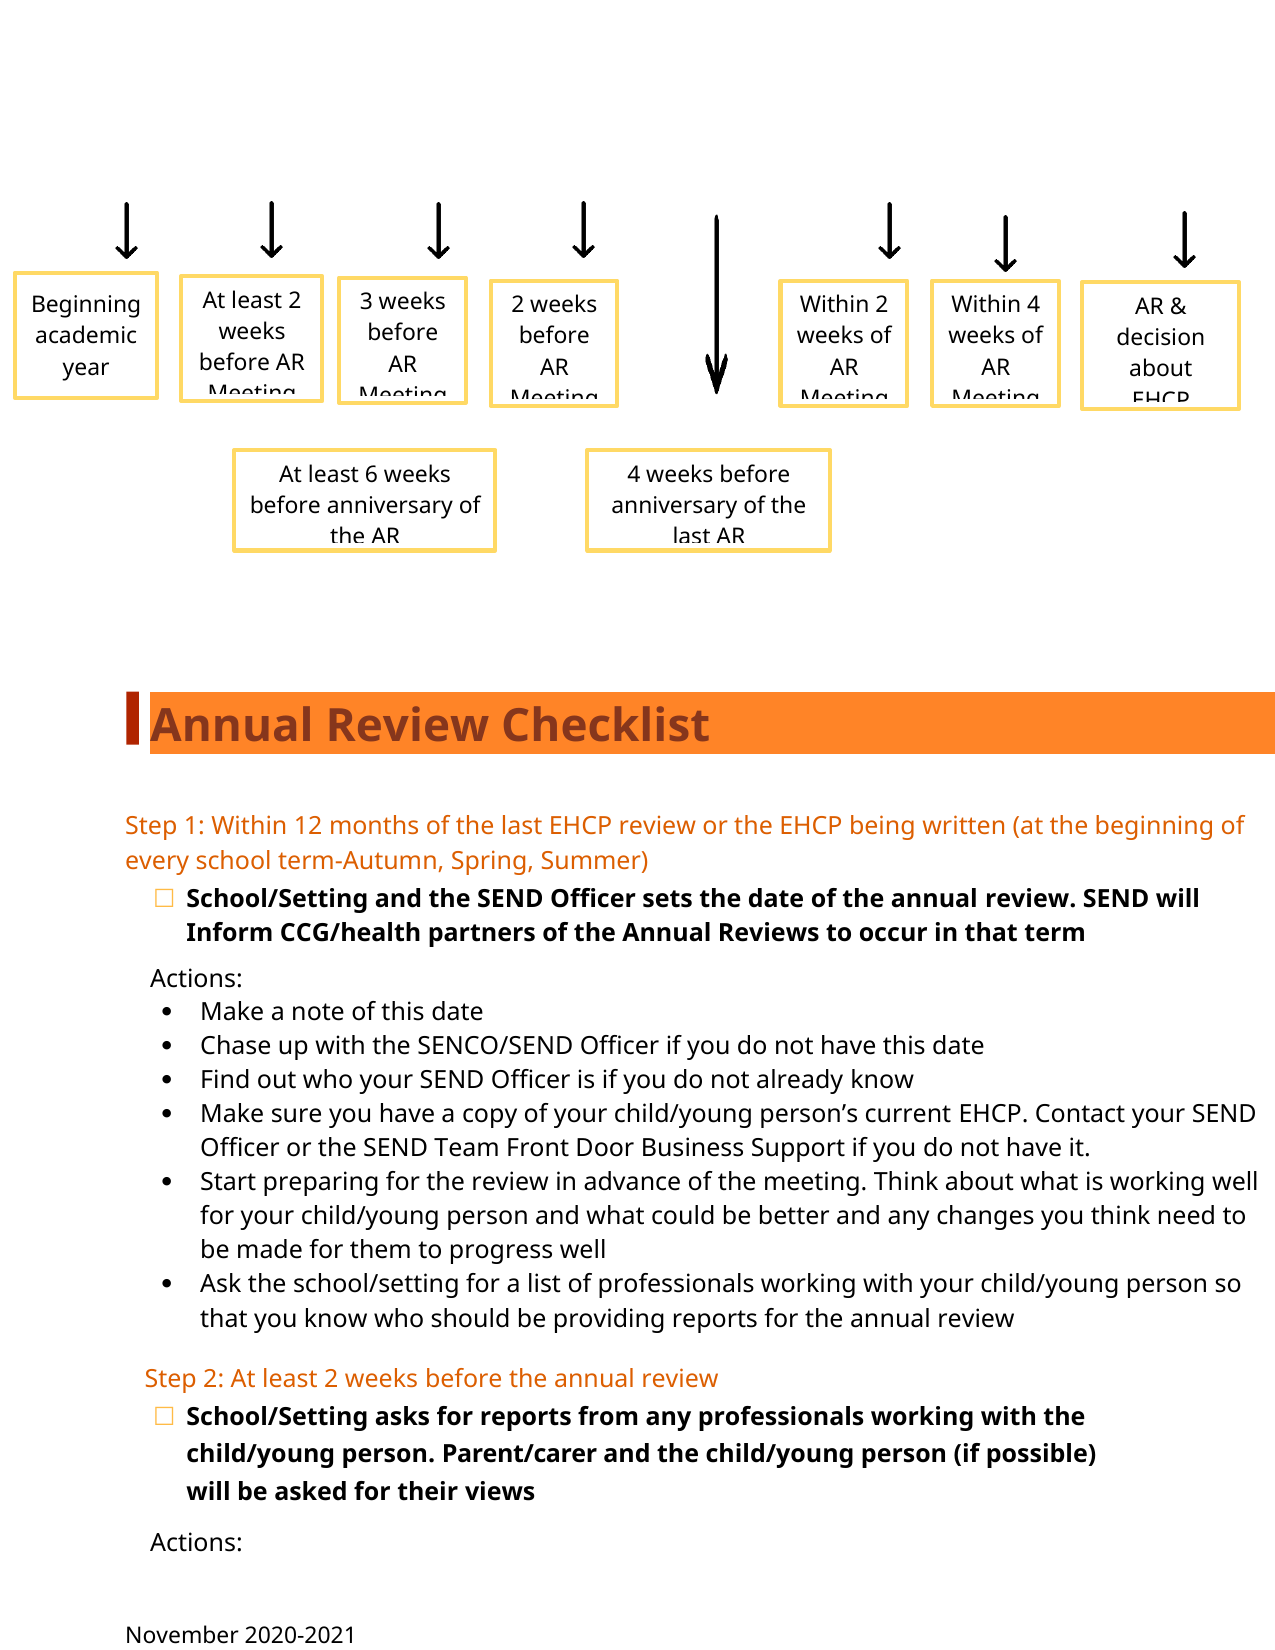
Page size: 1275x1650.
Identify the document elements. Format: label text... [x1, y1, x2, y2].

subtitle School/Setting and the SEND Officer sets the date of the annual review. SEND will Inform CCG/health partners of the Annual Reviews to occur in that term [153, 881, 1275, 949]
text Actions: [150, 965, 1275, 994]
picture [1166, 208, 1201, 268]
picture [252, 198, 288, 258]
picture [107, 200, 142, 259]
text Step 2: At least 2 weeks before the annual review [125, 1360, 1275, 1394]
list Start preparing for the review in advance of the meeting. Think about what is working well for your child/young person and what could be better and any changes you think need to be made for them to progress well [162, 1164, 1275, 1266]
subtitle School/Setting asks for reports from any professionals working with the child/young person. Parent/carer and the child/young person (if possible) will be asked for their views [153, 1398, 1099, 1508]
text Step 1: Within 12 months of the last EHCP review or the EHCP being written (at the beginning of [125, 808, 1275, 842]
picture [419, 200, 454, 259]
picture [986, 212, 1022, 272]
list Make a note of this date [162, 994, 1275, 1028]
text every school term-Autumn, Spring, Summer) [125, 842, 1275, 877]
text Actions: [150, 1524, 1275, 1558]
list Find out who your SEND Officer is if you do not already know [162, 1062, 1275, 1096]
picture [870, 199, 905, 259]
picture [564, 198, 600, 258]
list Chase up with the SENCO/SEND Officer if you do not have this date [162, 1028, 1275, 1062]
list Ask the school/setting for a list of professionals working with your child/young person so that you know who should be providing reports for the annual review [162, 1266, 1275, 1334]
list Make sure you have a copy of your child/young person’s current EHCP. Contact your SEND Officer or the SEND Team Front Door Business Support if you do not have it. [162, 1096, 1275, 1164]
picture [697, 206, 733, 401]
